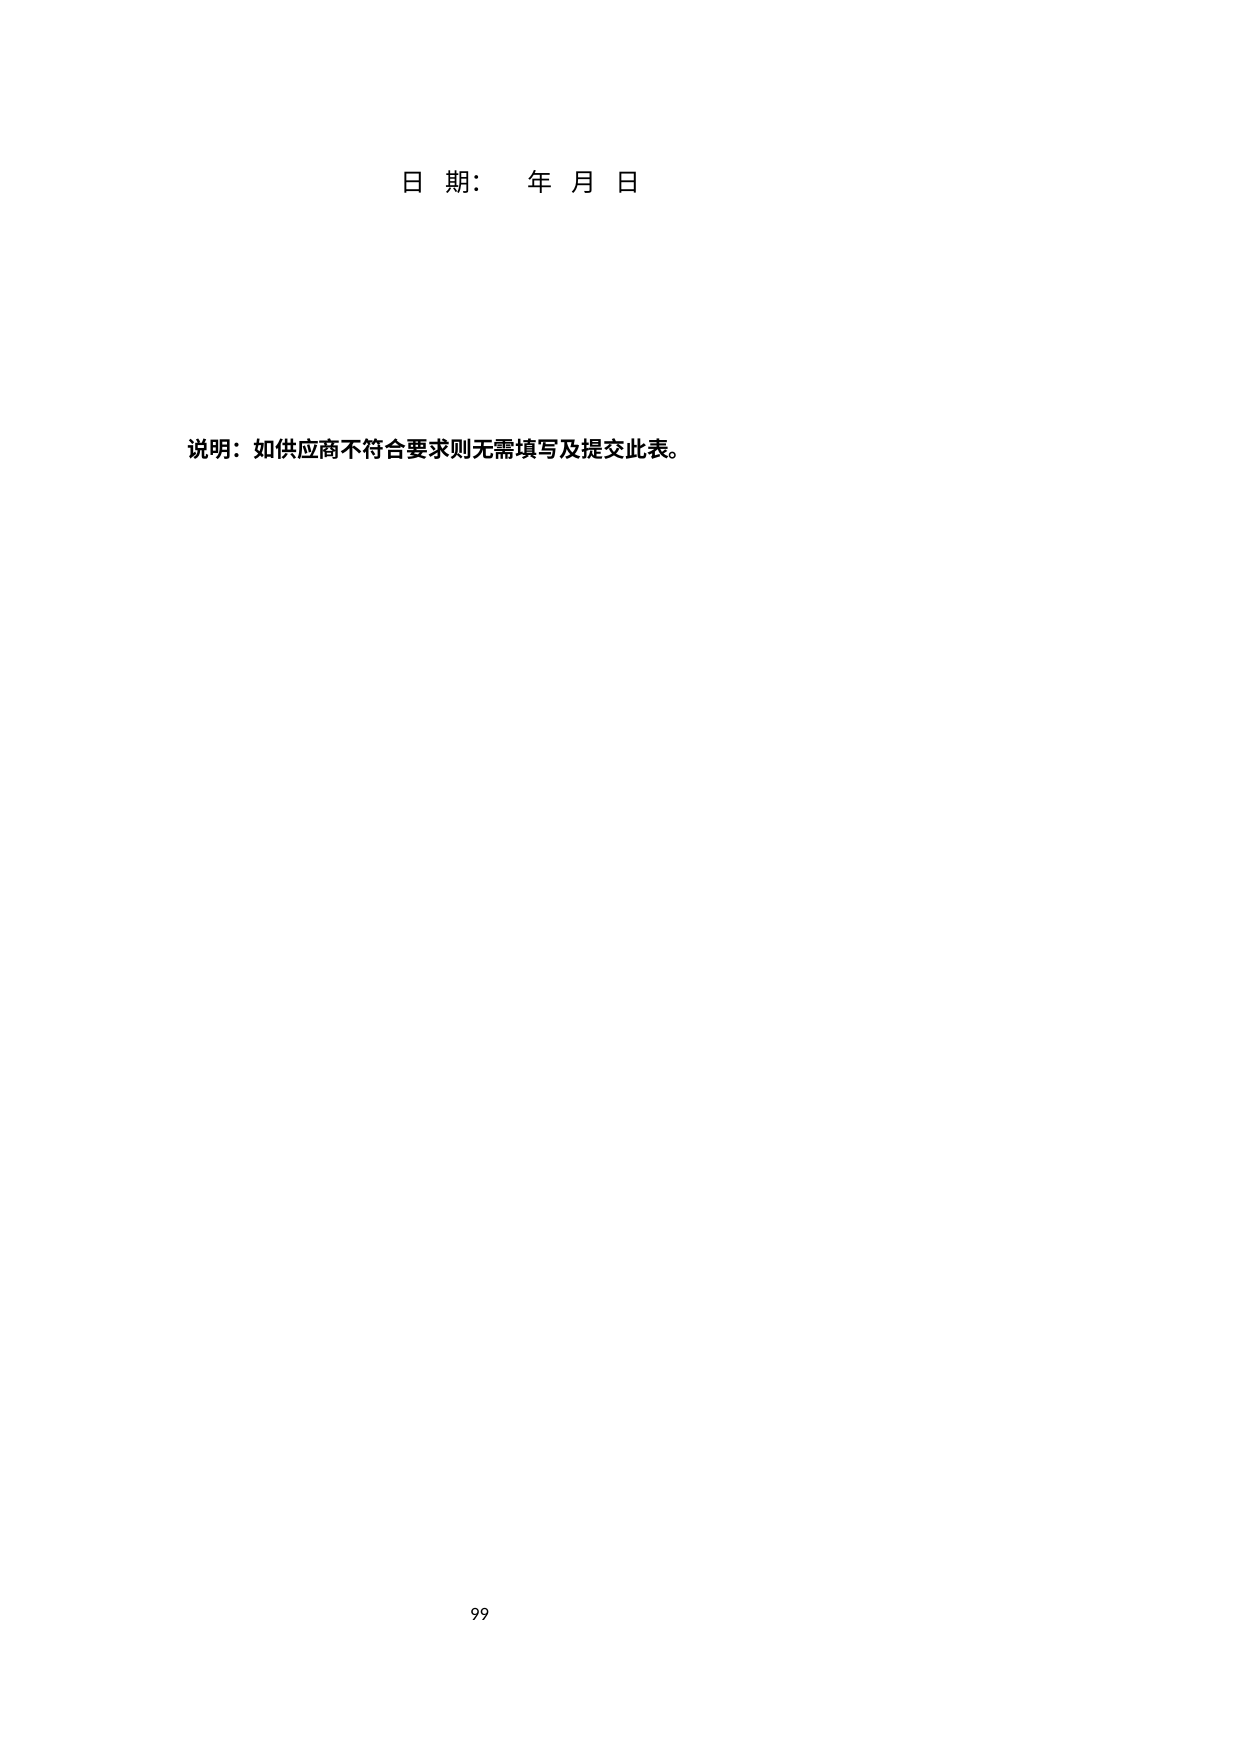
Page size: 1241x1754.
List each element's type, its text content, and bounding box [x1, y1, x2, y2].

text 说明：如供应商不符合要求则无需填写及提交此表。 [187, 416, 1053, 468]
text 日 期： 年 月 日 [198, 161, 1053, 198]
